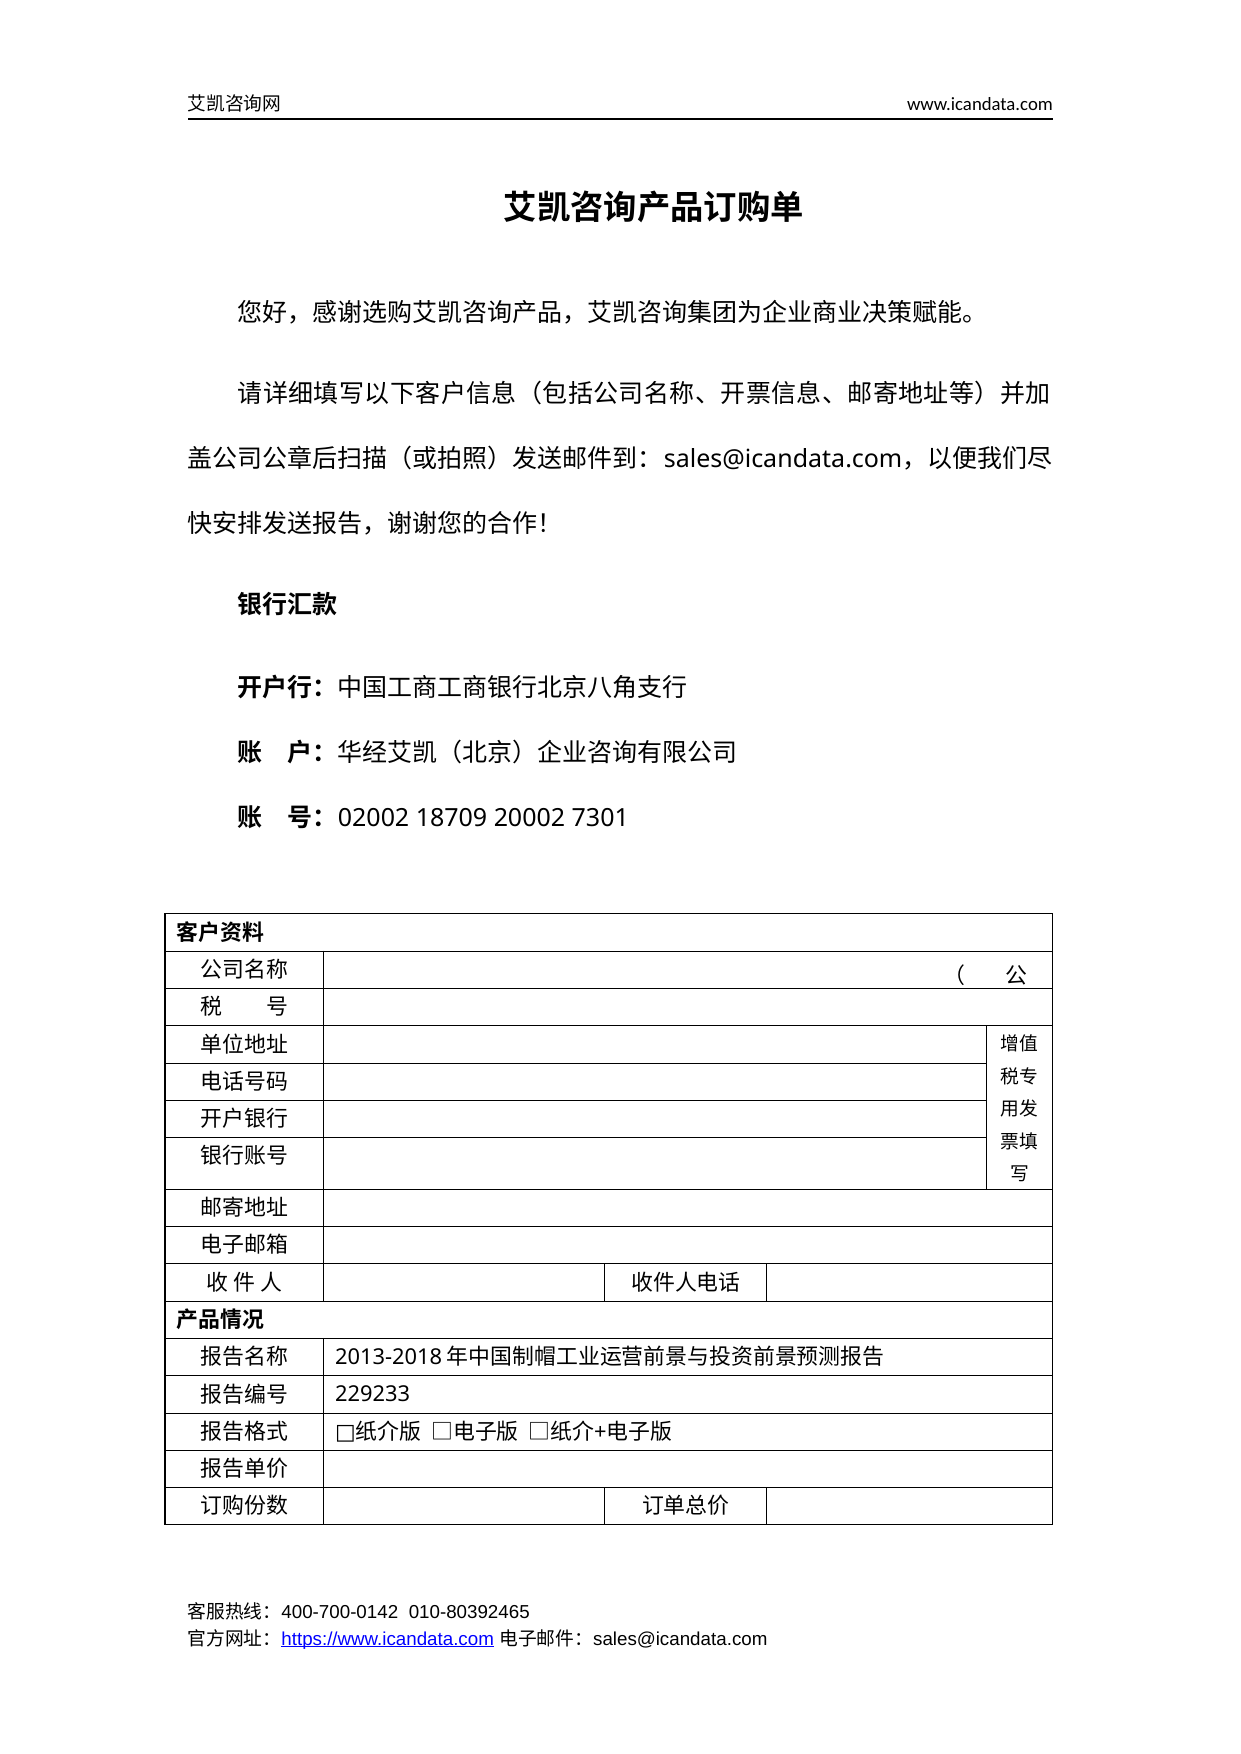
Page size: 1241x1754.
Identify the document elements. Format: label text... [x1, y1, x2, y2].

text 艾凯咨询产品订购单 [187, 172, 1053, 237]
table_cell 报告编号 [166, 1376, 323, 1412]
table_cell [324, 1227, 1052, 1263]
table_header 客户资料 [166, 914, 1052, 951]
table_cell 邮寄地址 [166, 1190, 323, 1226]
table_cell [324, 1488, 604, 1524]
table_cell [324, 952, 1052, 988]
table_cell [324, 1138, 986, 1189]
table_cell 公司名称 [166, 952, 323, 988]
table_cell [324, 1190, 1052, 1226]
table_cell [324, 1451, 1052, 1487]
table_cell 电话号码 [166, 1064, 323, 1100]
table_cell 2013-2018年中国制帽工业运营前景与投资前景预测报告 [324, 1339, 1052, 1375]
table_cell 增值税专用发票填写 [987, 1026, 1052, 1189]
table_cell 订单总价 [605, 1488, 766, 1524]
table_cell 报告单价 [166, 1451, 323, 1487]
text 请详细填写以下客户信息（包括公司名称、开票信息、邮寄地址等）并加盖公司公章后扫描（或拍照）发送邮件到：sales@icandata.com，以便我们尽快安排发送报告，谢谢您的合作！ [187, 359, 1053, 554]
table_cell □纸介版 □电子版 □纸介+电子版 [324, 1414, 1052, 1450]
table_cell 电子邮箱 [166, 1227, 323, 1263]
table_cell [324, 1026, 986, 1062]
table_cell [767, 1488, 1052, 1524]
table_cell 报告格式 [166, 1414, 323, 1450]
table_cell 收 件 人 [166, 1264, 323, 1301]
table_cell [324, 1264, 604, 1301]
table_cell [324, 989, 1052, 1025]
table_cell [324, 1101, 986, 1137]
table_cell [324, 1064, 986, 1100]
table_cell 税 号 [166, 989, 323, 1025]
text 账 户：华经艾凯（北京）企业咨询有限公司 [187, 718, 1053, 783]
table_cell 产品情况 [166, 1302, 1052, 1338]
table_cell 开户银行 [166, 1101, 323, 1137]
table_cell 银行账号 [166, 1138, 323, 1189]
table_cell 单位地址 [166, 1026, 323, 1062]
text 账 号：02002 18709 20002 7301 [187, 783, 1053, 848]
text 开户行：中国工商工商银行北京八角支行 [187, 653, 1053, 718]
table_cell 收件人电话 [605, 1264, 766, 1301]
text 银行汇款 [187, 570, 1053, 635]
table_cell [767, 1264, 1052, 1301]
text 您好，感谢选购艾凯咨询产品，艾凯咨询集团为企业商业决策赋能。 [187, 278, 1053, 343]
table_cell 报告名称 [166, 1339, 323, 1375]
table_cell 订购份数 [166, 1488, 323, 1524]
table_cell 229233 [324, 1376, 1052, 1412]
